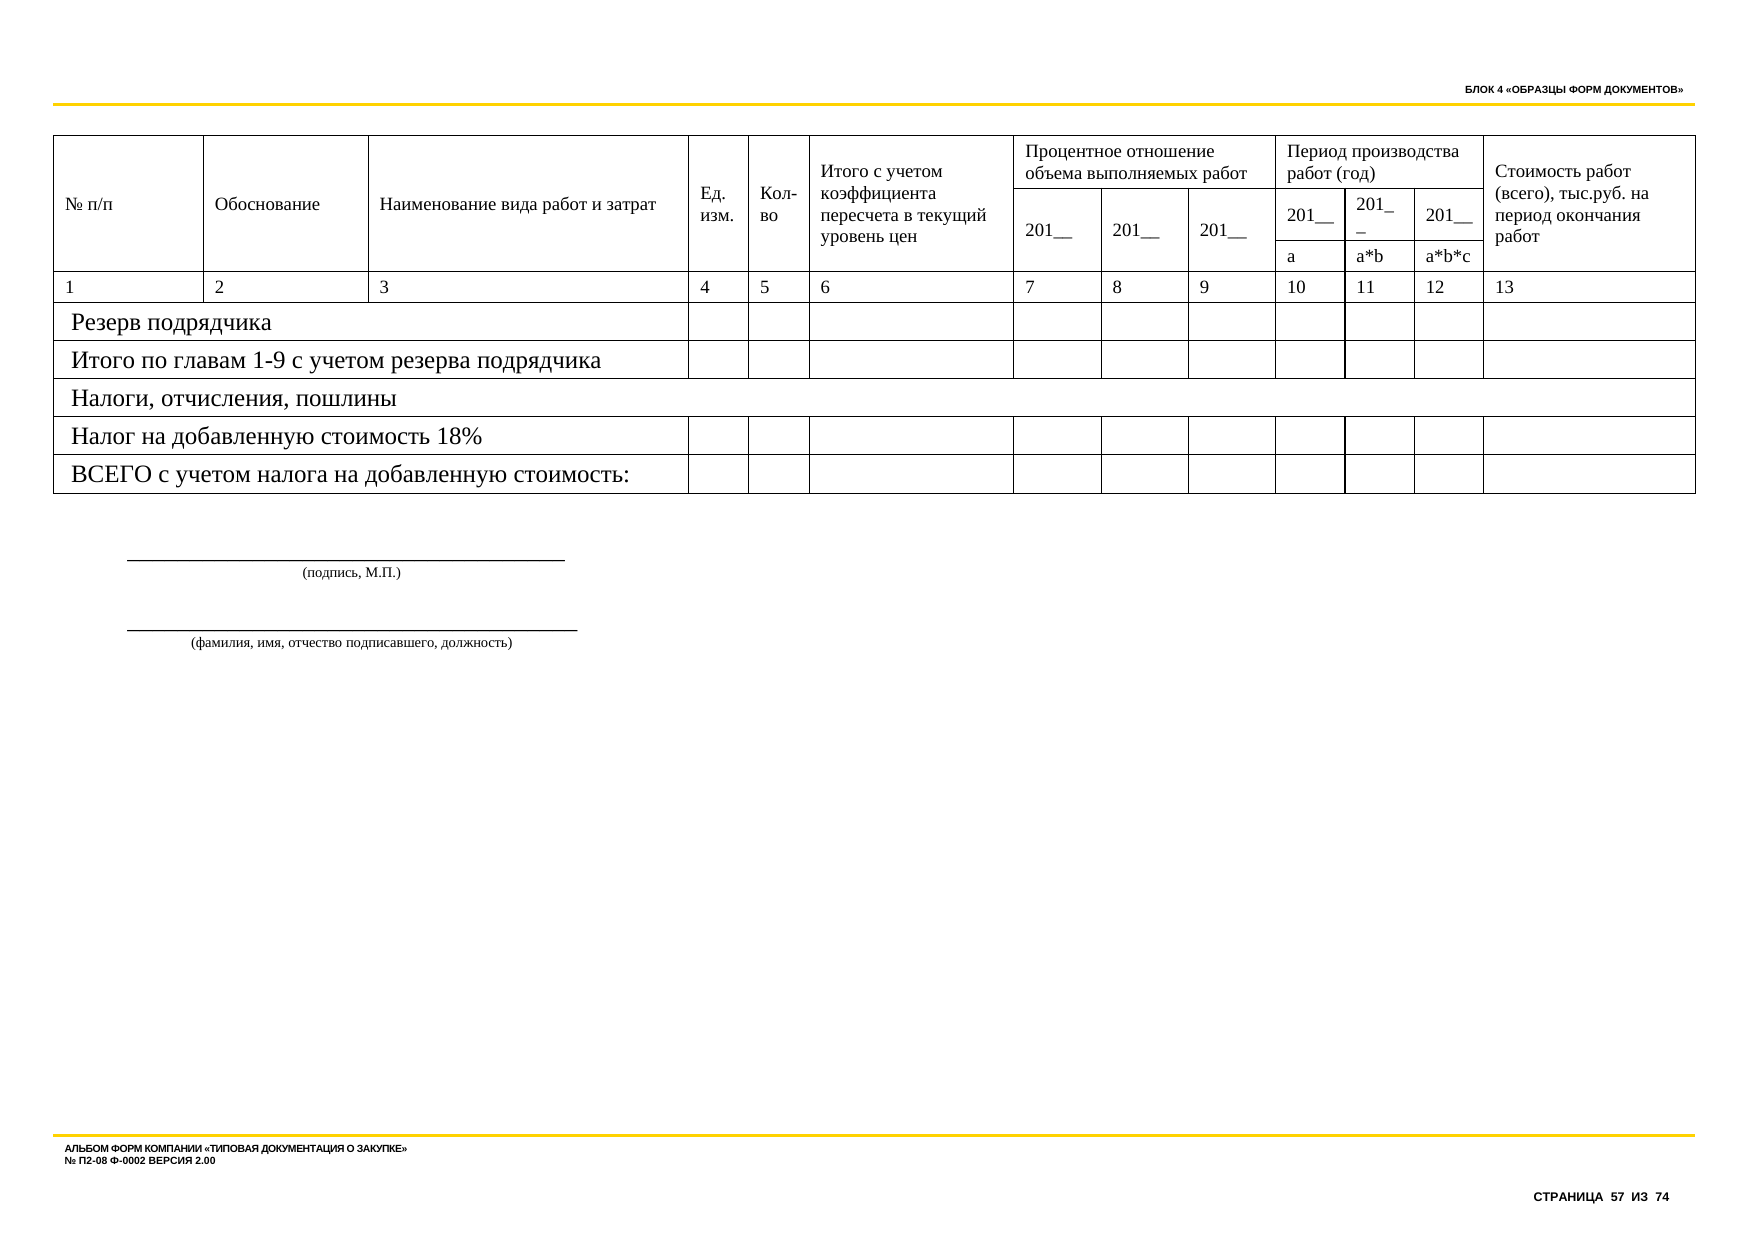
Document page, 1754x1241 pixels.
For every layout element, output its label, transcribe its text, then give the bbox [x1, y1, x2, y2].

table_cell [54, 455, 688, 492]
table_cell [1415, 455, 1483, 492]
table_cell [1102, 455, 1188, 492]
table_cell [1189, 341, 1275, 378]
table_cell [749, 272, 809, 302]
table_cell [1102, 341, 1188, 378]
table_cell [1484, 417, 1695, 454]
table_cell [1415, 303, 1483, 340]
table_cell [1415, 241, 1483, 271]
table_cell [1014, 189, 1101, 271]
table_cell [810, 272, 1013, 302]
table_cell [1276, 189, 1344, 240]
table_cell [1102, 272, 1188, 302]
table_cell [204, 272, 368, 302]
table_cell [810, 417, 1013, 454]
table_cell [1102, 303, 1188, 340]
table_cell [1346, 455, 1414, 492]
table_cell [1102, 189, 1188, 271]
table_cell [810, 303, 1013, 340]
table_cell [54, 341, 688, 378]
text (фамилия, имя, отчество подписавшего, должность) [53, 633, 650, 662]
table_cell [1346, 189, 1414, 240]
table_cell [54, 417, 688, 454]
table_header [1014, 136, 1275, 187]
text ___________________________________ [127, 535, 650, 563]
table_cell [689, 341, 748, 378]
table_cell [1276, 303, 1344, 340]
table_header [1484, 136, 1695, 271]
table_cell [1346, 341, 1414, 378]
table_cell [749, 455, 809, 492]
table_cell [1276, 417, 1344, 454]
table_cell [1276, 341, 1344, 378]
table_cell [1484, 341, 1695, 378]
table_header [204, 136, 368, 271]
text (подпись, М.П.) [53, 563, 650, 592]
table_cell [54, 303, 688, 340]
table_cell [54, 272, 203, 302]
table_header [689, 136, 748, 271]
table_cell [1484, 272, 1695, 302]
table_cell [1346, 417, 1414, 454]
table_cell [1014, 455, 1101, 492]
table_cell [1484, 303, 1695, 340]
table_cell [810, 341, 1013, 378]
text ____________________________________ [127, 605, 650, 633]
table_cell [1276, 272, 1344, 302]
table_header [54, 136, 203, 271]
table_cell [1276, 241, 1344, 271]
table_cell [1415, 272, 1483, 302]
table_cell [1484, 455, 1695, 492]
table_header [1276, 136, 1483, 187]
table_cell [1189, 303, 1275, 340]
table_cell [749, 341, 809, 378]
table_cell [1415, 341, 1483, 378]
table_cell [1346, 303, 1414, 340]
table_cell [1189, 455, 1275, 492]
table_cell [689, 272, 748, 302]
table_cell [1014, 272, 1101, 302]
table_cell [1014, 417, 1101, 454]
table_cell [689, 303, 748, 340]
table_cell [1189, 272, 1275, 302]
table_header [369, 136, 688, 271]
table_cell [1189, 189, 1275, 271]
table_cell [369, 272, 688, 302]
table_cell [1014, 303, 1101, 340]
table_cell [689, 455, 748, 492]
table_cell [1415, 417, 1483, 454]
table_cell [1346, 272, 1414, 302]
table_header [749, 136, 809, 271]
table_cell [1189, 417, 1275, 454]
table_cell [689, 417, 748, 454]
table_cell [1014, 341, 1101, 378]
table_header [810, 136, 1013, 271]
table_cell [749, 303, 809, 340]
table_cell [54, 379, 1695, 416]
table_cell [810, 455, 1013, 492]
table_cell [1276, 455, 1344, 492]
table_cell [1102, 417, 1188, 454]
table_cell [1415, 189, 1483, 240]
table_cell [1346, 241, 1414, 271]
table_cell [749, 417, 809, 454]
